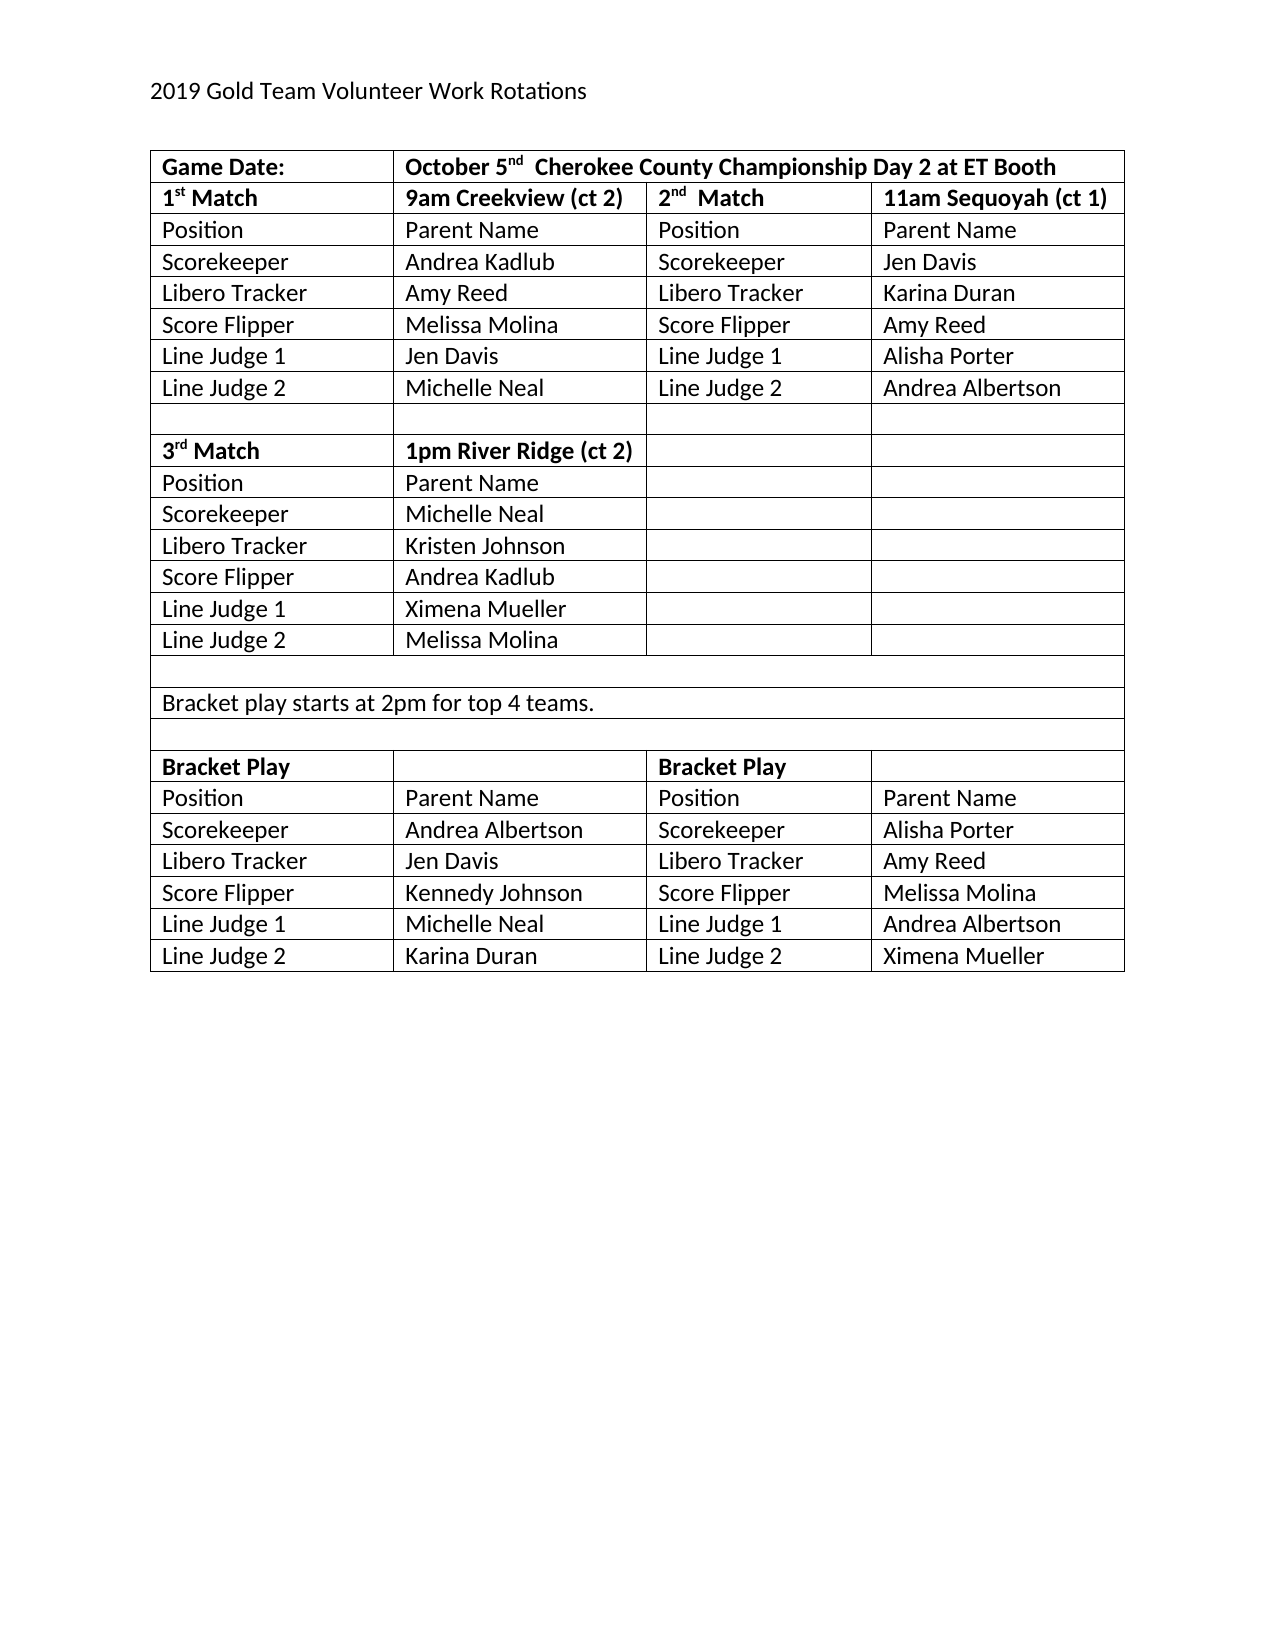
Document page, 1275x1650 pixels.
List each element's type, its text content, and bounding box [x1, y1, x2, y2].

table_cell Score Flipper [647, 309, 871, 339]
table_cell Scorekeeper [647, 246, 871, 276]
table_cell [872, 498, 1124, 529]
table_cell Line Judge 2 [151, 372, 393, 402]
table_cell Jen Davis [394, 845, 646, 876]
table_cell Kristen Johnson [394, 530, 646, 560]
table_cell [872, 625, 1124, 655]
table_cell Line Judge 1 [647, 340, 871, 371]
table_cell Libero Tracker [151, 530, 393, 560]
table_cell Kennedy Johnson [394, 877, 646, 907]
table_cell 11am Sequoyah (ct 1) [872, 183, 1124, 213]
table_cell October 5nd Cherokee County Championship Day 2 at ET Booth [394, 151, 1124, 182]
table_cell Karina Duran [872, 277, 1124, 308]
table_cell Libero Tracker [647, 845, 871, 876]
table_cell Andrea Kadlub [394, 561, 646, 592]
table_cell Game Date: [151, 151, 393, 182]
table_cell Position [151, 782, 393, 813]
table_cell [647, 561, 871, 592]
table_cell Alisha Porter [872, 340, 1124, 371]
table_cell [872, 751, 1124, 781]
table_cell [872, 593, 1124, 623]
table_cell Score Flipper [151, 877, 393, 907]
table_cell Libero Tracker [151, 845, 393, 876]
table_cell [647, 498, 871, 529]
table_cell Melissa Molina [394, 625, 646, 655]
table_cell Parent Name [394, 467, 646, 497]
table_cell [394, 751, 646, 781]
table_cell Jen Davis [872, 246, 1124, 276]
table_cell [151, 404, 393, 434]
table_cell [647, 435, 871, 466]
table_cell Ximena Mueller [872, 940, 1124, 971]
table_cell [647, 404, 871, 434]
table_cell Parent Name [394, 214, 646, 245]
table_cell Andrea Albertson [394, 814, 646, 844]
table_cell Parent Name [872, 214, 1124, 245]
table_cell Score Flipper [647, 877, 871, 907]
table_cell Line Judge 2 [647, 940, 871, 971]
table_cell Line Judge 1 [151, 593, 393, 623]
table_cell Bracket Play [647, 751, 871, 781]
table_cell Andrea Albertson [872, 909, 1124, 939]
table_cell Score Flipper [151, 561, 393, 592]
table_cell Line Judge 1 [647, 909, 871, 939]
table_cell 3rd Match [151, 435, 393, 466]
table_cell Michelle Neal [394, 498, 646, 529]
table_cell Libero Tracker [647, 277, 871, 308]
table_cell Parent Name [394, 782, 646, 813]
table_cell Line Judge 2 [151, 625, 393, 655]
table_cell Bracket play starts at 2pm for top 4 teams. [151, 688, 1124, 718]
table_cell Ximena Mueller [394, 593, 646, 623]
table_cell [647, 467, 871, 497]
table_cell Scorekeeper [151, 814, 393, 844]
table_cell [872, 561, 1124, 592]
table_cell Bracket Play [151, 751, 393, 781]
table_cell [872, 467, 1124, 497]
table_cell Libero Tracker [151, 277, 393, 308]
table_cell [872, 435, 1124, 466]
table_cell Melissa Molina [872, 877, 1124, 907]
table_cell [151, 719, 1124, 750]
table_cell Position [647, 214, 871, 245]
table_cell Line Judge 1 [151, 909, 393, 939]
table_cell 9am Creekview (ct 2) [394, 183, 646, 213]
table_cell Alisha Porter [872, 814, 1124, 844]
table_cell Michelle Neal [394, 372, 646, 402]
table_cell Position [647, 782, 871, 813]
table_cell Amy Reed [872, 309, 1124, 339]
table_cell [872, 530, 1124, 560]
table_cell Karina Duran [394, 940, 646, 971]
table_cell Line Judge 2 [151, 940, 393, 971]
table_cell Melissa Molina [394, 309, 646, 339]
table_cell [872, 404, 1124, 434]
table_cell 1pm River Ridge (ct 2) [394, 435, 646, 466]
table_cell [394, 404, 646, 434]
table_cell [647, 593, 871, 623]
table_cell Scorekeeper [647, 814, 871, 844]
table_cell 2nd Match [647, 183, 871, 213]
table_cell Amy Reed [872, 845, 1124, 876]
table_cell 1st Match [151, 183, 393, 213]
table_cell Michelle Neal [394, 909, 646, 939]
table_cell Line Judge 1 [151, 340, 393, 371]
table_cell [647, 530, 871, 560]
table_cell Position [151, 467, 393, 497]
table_cell [151, 656, 1124, 687]
table_cell Andrea Albertson [872, 372, 1124, 402]
table_cell [647, 625, 871, 655]
table_cell Scorekeeper [151, 246, 393, 276]
table_cell Score Flipper [151, 309, 393, 339]
table_cell Scorekeeper [151, 498, 393, 529]
table_cell Parent Name [872, 782, 1124, 813]
table_cell Jen Davis [394, 340, 646, 371]
table_cell Position [151, 214, 393, 245]
table_cell Line Judge 2 [647, 372, 871, 402]
table_cell Amy Reed [394, 277, 646, 308]
table_cell Andrea Kadlub [394, 246, 646, 276]
